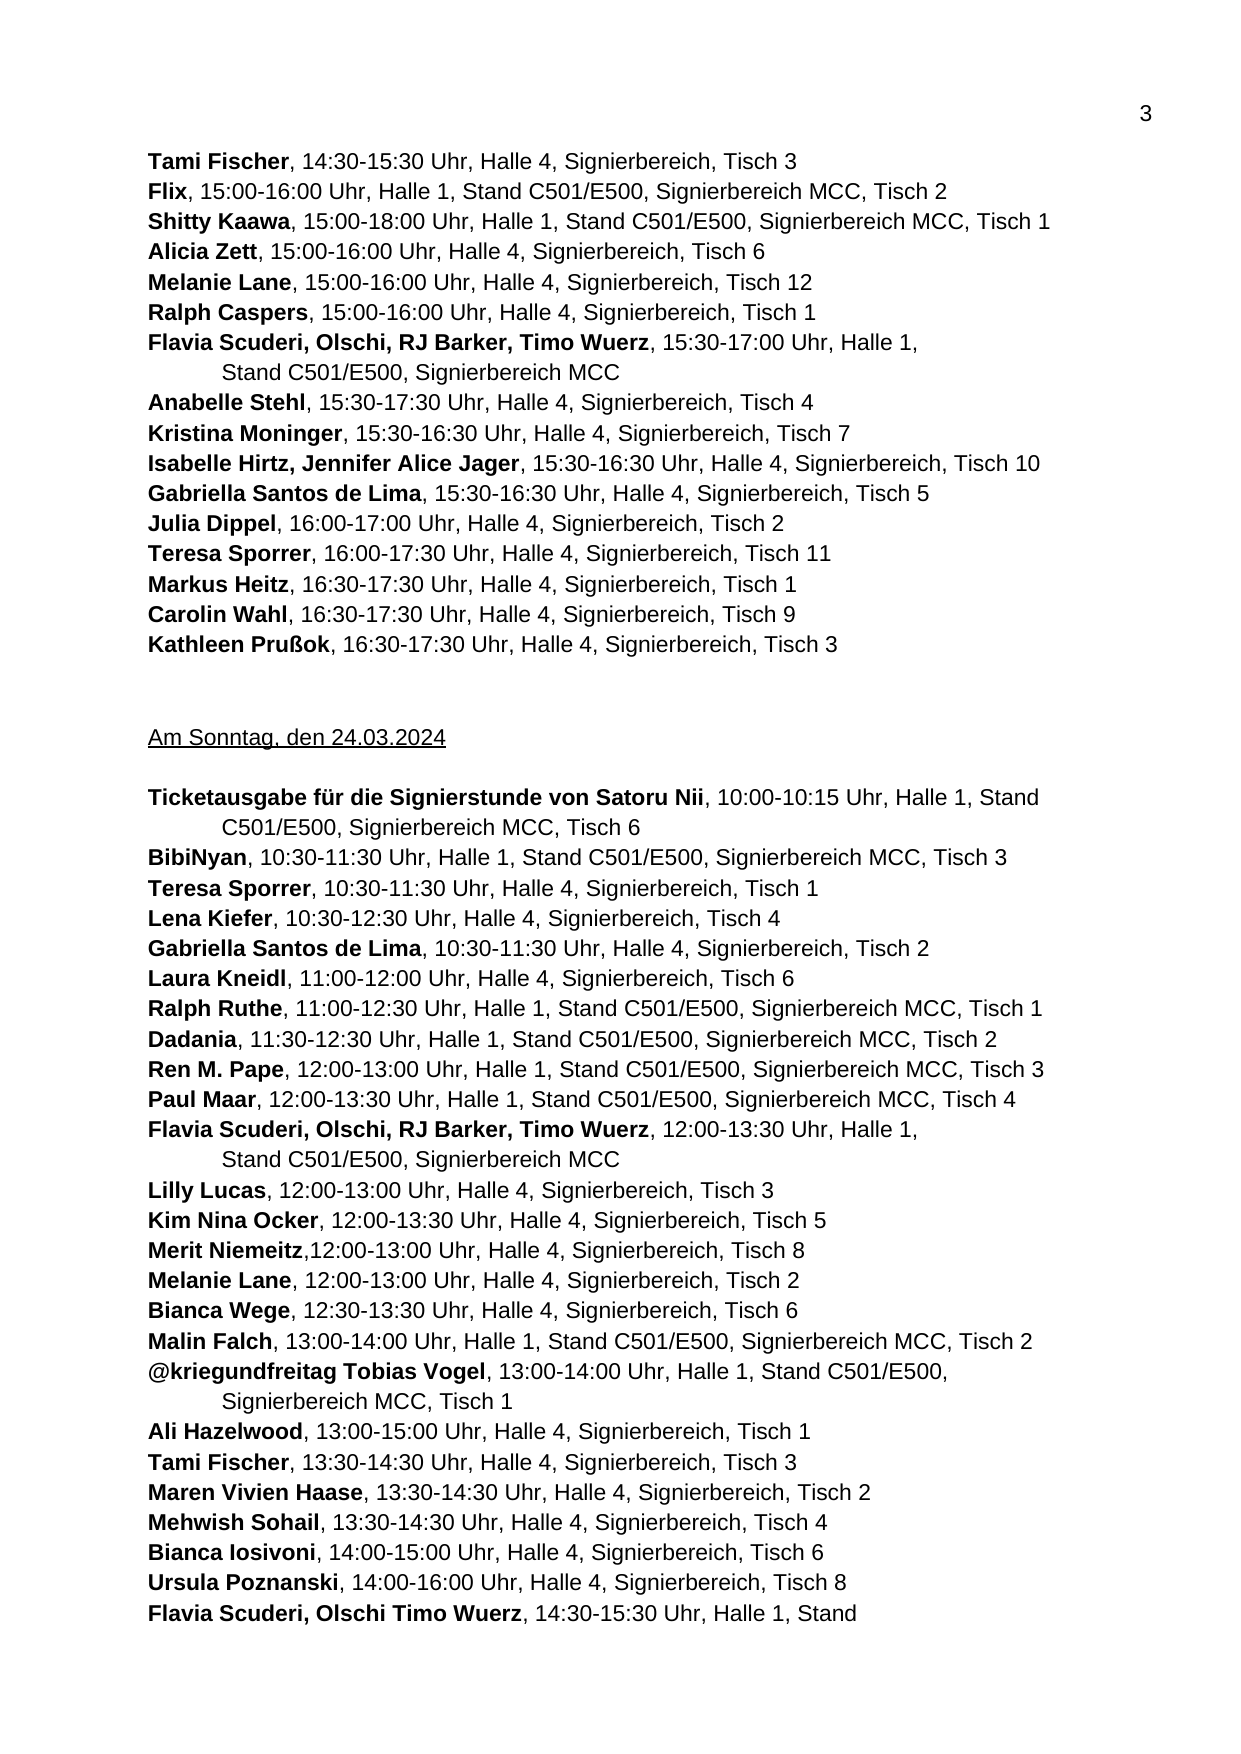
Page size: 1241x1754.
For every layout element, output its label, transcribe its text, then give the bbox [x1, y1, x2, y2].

text BibiNyan, 10:30-11:30 Uhr, Halle 1, Stand C501/E500, Signierbereich MCC, Tisch 3 [148, 844, 1093, 871]
text Bianca Iosivoni, 14:00-15:00 Uhr, Halle 4, Signierbereich, Tisch 6 [148, 1539, 1093, 1565]
text Maren Vivien Haase, 13:30-14:30 Uhr, Halle 4, Signierbereich, Tisch 2 [148, 1479, 1093, 1505]
text Carolin Wahl, 16:30-17:30 Uhr, Halle 4, Signierbereich, Tisch 9 [148, 601, 1093, 627]
text Laura Kneidl, 11:00-12:00 Uhr, Halle 4, Signierbereich, Tisch 6 [148, 965, 1093, 991]
text Teresa Sporrer, 16:00-17:30 Uhr, Halle 4, Signierbereich, Tisch 11 [148, 540, 1093, 567]
text Flix, 15:00-16:00 Uhr, Halle 1, Stand C501/E500, Signierbereich MCC, Tisch 2 [148, 178, 1093, 204]
text Teresa Sporrer, 10:30-11:30 Uhr, Halle 4, Signierbereich, Tisch 1 [148, 874, 1093, 901]
text Melanie Lane, 15:00-16:00 Uhr, Halle 4, Signierbereich, Tisch 12 [148, 268, 1093, 295]
text Malin Falch, 13:00-14:00 Uhr, Halle 1, Stand C501/E500, Signierbereich MCC, Tisch 2 [148, 1328, 1093, 1354]
text Dadania, 11:30-12:30 Uhr, Halle 1, Stand C501/E500, Signierbereich MCC, Tisch 2 [148, 1026, 1093, 1052]
text Ticketausgabe für die Signierstunde von Satoru Nii, 10:00-10:15 Uhr, Halle 1, Stand [148, 784, 1093, 810]
text Bianca Wege, 12:30-13:30 Uhr, Halle 4, Signierbereich, Tisch 6 [148, 1297, 1093, 1324]
text Kathleen Prußok, 16:30-17:30 Uhr, Halle 4, Signierbereich, Tisch 3 [148, 631, 1093, 657]
text @kriegundfreitag Tobias Vogel, 13:00-14:00 Uhr, Halle 1, Stand C501/E500, [148, 1358, 1093, 1384]
text Lena Kiefer, 10:30-12:30 Uhr, Halle 4, Signierbereich, Tisch 4 [148, 905, 1093, 931]
text Paul Maar, 12:00-13:30 Uhr, Halle 1, Stand C501/E500, Signierbereich MCC, Tisch 4 [148, 1086, 1093, 1112]
text Ursula Poznanski, 14:00-16:00 Uhr, Halle 4, Signierbereich, Tisch 8 [148, 1569, 1093, 1596]
text Alicia Zett, 15:00-16:00 Uhr, Halle 4, Signierbereich, Tisch 6 [148, 238, 1093, 264]
text Melanie Lane, 12:00-13:00 Uhr, Halle 4, Signierbereich, Tisch 2 [148, 1267, 1093, 1293]
text Ralph Caspers, 15:00-16:00 Uhr, Halle 4, Signierbereich, Tisch 1 [148, 299, 1093, 325]
text Flavia Scuderi, Olschi Timo Wuerz, 14:30-15:30 Uhr, Halle 1, Stand [148, 1599, 1093, 1626]
text Tami Fischer, 13:30-14:30 Uhr, Halle 4, Signierbereich, Tisch 3 [148, 1448, 1093, 1475]
text Anabelle Stehl, 15:30-17:30 Uhr, Halle 4, Signierbereich, Tisch 4 [148, 389, 1093, 416]
text Tami Fischer, 14:30-15:30 Uhr, Halle 4, Signierbereich, Tisch 3 [148, 148, 1093, 174]
text Stand C501/E500, Signierbereich MCC [148, 1146, 1093, 1173]
text Flavia Scuderi, Olschi, RJ Barker, Timo Wuerz, 15:30-17:00 Uhr, Halle 1, [148, 329, 1093, 355]
text Ren M. Pape, 12:00-13:00 Uhr, Halle 1, Stand C501/E500, Signierbereich MCC, Tisch 3 [148, 1056, 1093, 1082]
text C501/E500, Signierbereich MCC, Tisch 6 [148, 814, 1093, 840]
text Shitty Kaawa, 15:00-18:00 Uhr, Halle 1, Stand C501/E500, Signierbereich MCC, Tisch 1 [148, 208, 1093, 234]
text Signierbereich MCC, Tisch 1 [148, 1388, 1093, 1414]
text Ali Hazelwood, 13:00-15:00 Uhr, Halle 4, Signierbereich, Tisch 1 [148, 1418, 1093, 1444]
text Am Sonntag, den 24.03.2024 [148, 723, 1093, 750]
text Kim Nina Ocker, 12:00-13:30 Uhr, Halle 4, Signierbereich, Tisch 5 [148, 1207, 1093, 1233]
text Lilly Lucas, 12:00-13:00 Uhr, Halle 4, Signierbereich, Tisch 3 [148, 1177, 1093, 1203]
text Merit Niemeitz,12:00-13:00 Uhr, Halle 4, Signierbereich, Tisch 8 [148, 1237, 1093, 1263]
text Gabriella Santos de Lima, 15:30-16:30 Uhr, Halle 4, Signierbereich, Tisch 5 [148, 480, 1093, 506]
text Markus Heitz, 16:30-17:30 Uhr, Halle 4, Signierbereich, Tisch 1 [148, 571, 1093, 597]
text Flavia Scuderi, Olschi, RJ Barker, Timo Wuerz, 12:00-13:30 Uhr, Halle 1, [148, 1116, 1093, 1142]
text Isabelle Hirtz, Jennifer Alice Jager, 15:30-16:30 Uhr, Halle 4, Signierbereich, Tisch 10 [148, 450, 1093, 476]
text Mehwish Sohail, 13:30-14:30 Uhr, Halle 4, Signierbereich, Tisch 4 [148, 1509, 1093, 1535]
text Julia Dippel, 16:00-17:00 Uhr, Halle 4, Signierbereich, Tisch 2 [148, 510, 1093, 536]
text Gabriella Santos de Lima, 10:30-11:30 Uhr, Halle 4, Signierbereich, Tisch 2 [148, 935, 1093, 961]
text Ralph Ruthe, 11:00-12:30 Uhr, Halle 1, Stand C501/E500, Signierbereich MCC, Tisch 1 [148, 995, 1093, 1022]
text Stand C501/E500, Signierbereich MCC [148, 359, 1093, 385]
text Kristina Moninger, 15:30-16:30 Uhr, Halle 4, Signierbereich, Tisch 7 [148, 419, 1093, 446]
